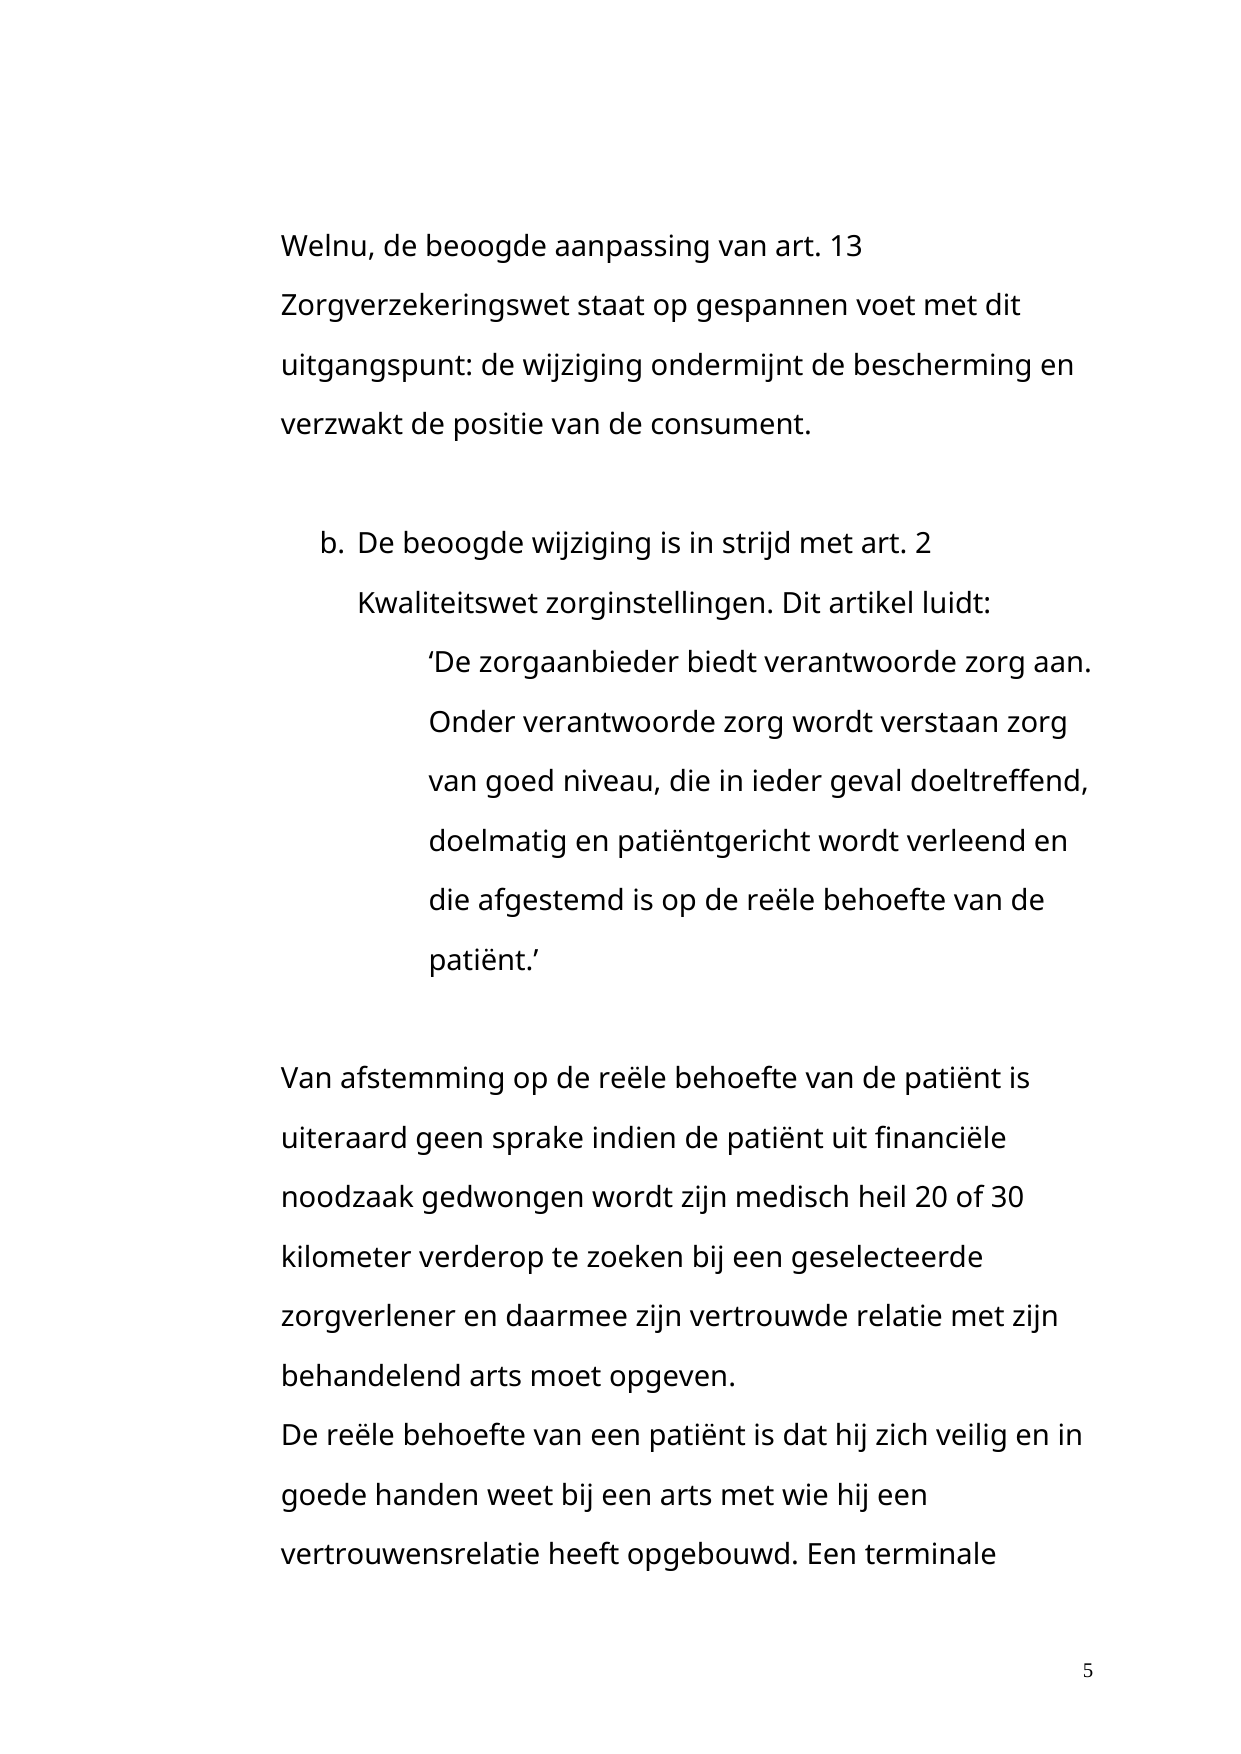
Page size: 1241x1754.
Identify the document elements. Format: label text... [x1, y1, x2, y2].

text Welnu, de beoogde aanpassing van art. 13 Zorgverzekeringswet staat op gespannen voet met dit uitgangspunt: de wijziging ondermijnt de bescherming en verzwakt de positie van de consument. [281, 225, 1093, 443]
list De beoogde wijziging is in strijd met art. 2 Kwaliteitswet zorginstellingen. Dit artikel luidt: [319, 522, 1093, 622]
text ‘De zorgaanbieder biedt verantwoorde zorg aan. Onder verantwoorde zorg wordt verstaan zorg van goed niveau, die in ieder geval doeltreffend, doelmatig en patiëntgericht wordt verleend en die afgestemd is op de reële behoefte van de patiënt.’ [428, 641, 1093, 978]
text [281, 1058, 1093, 1573]
